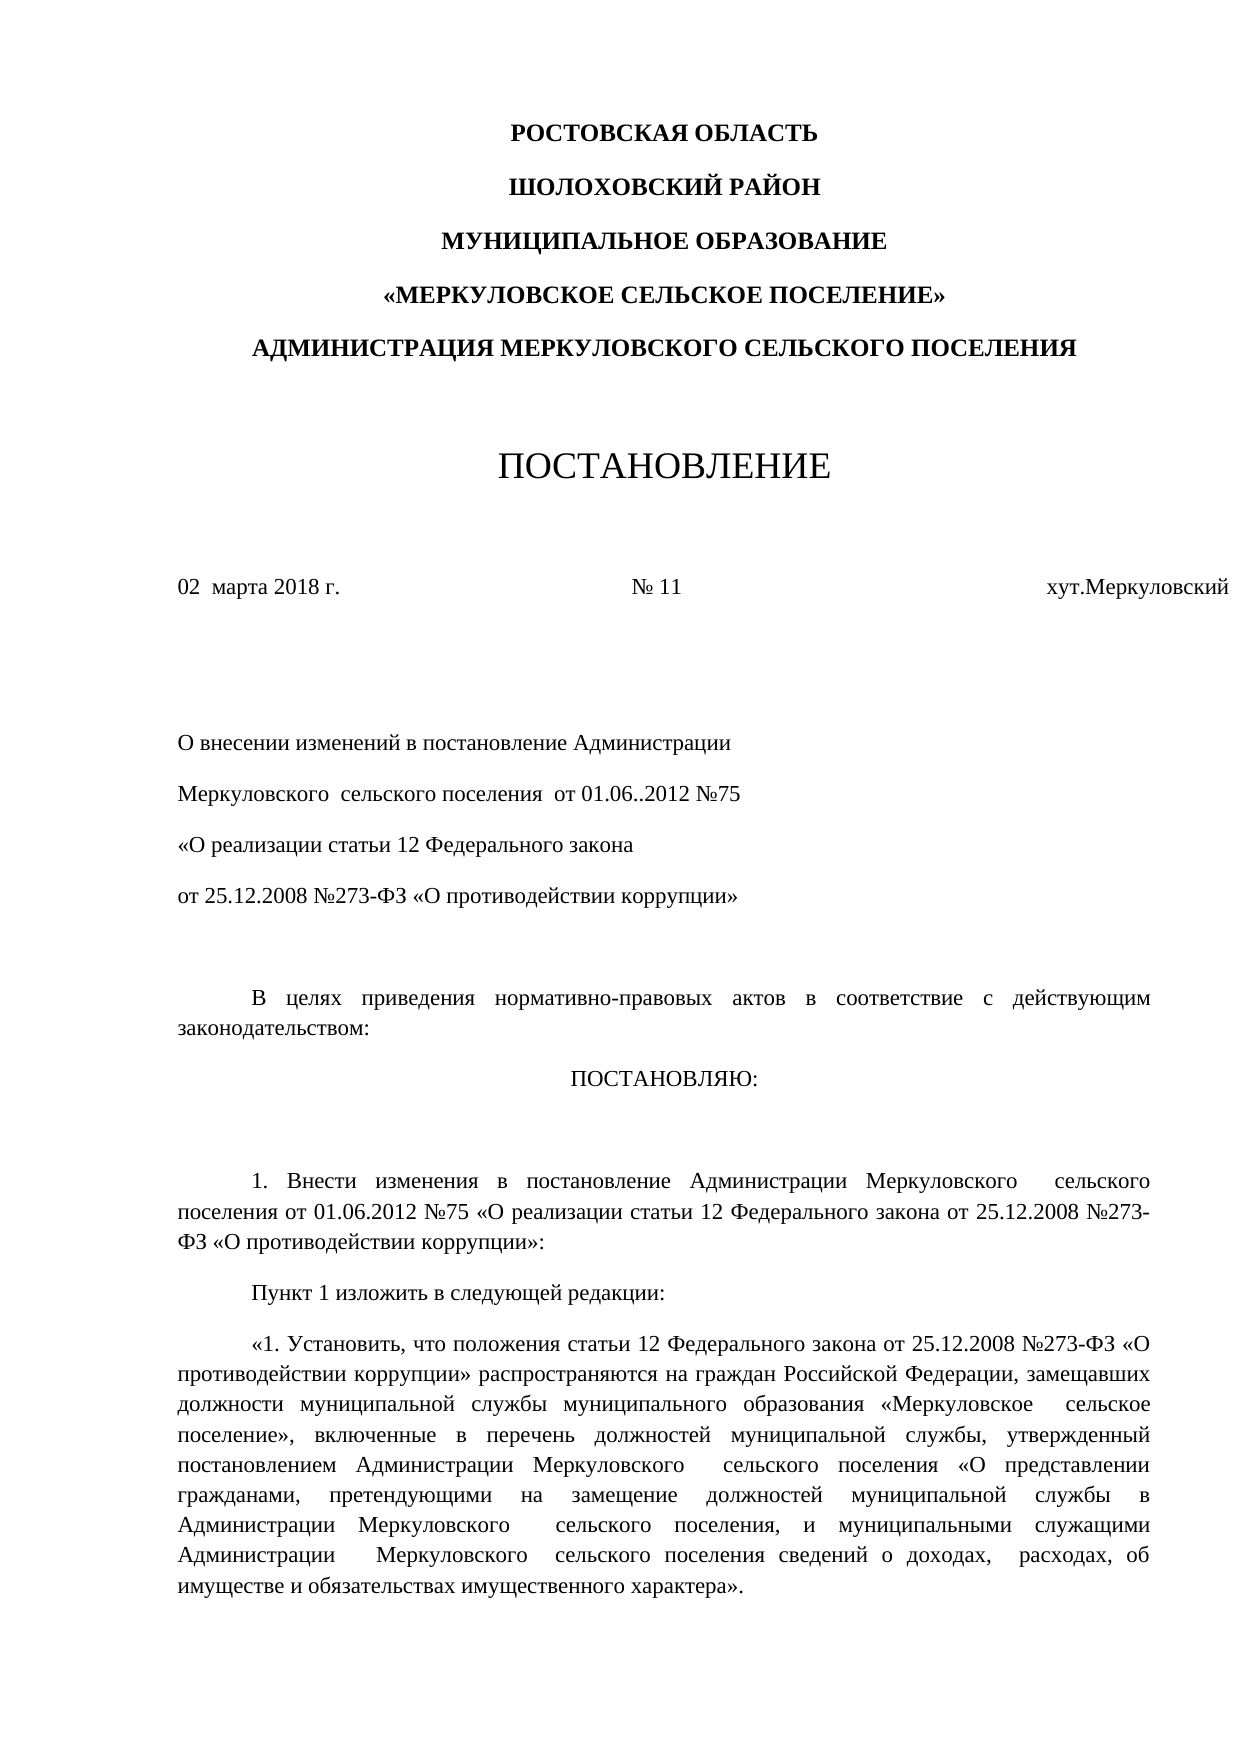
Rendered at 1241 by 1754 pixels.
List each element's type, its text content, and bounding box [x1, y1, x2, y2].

text 1. Внести изменения в постановление Администрации Меркуловского сельского поселения от 01.06.2012 №75 «О реализации статьи 12 Федерального закона от 25.12.2008 №273-ФЗ «О противодействии коррупции»: [177, 1167, 1152, 1254]
text Пункт 1 изложить в следующей редакции: [177, 1279, 1152, 1305]
table_header № 11 [620, 573, 768, 624]
text АДМИНИСТРАЦИЯ МЕРКУЛОВСКОГО СЕЛЬСКОГО ПОСЕЛЕНИЯ [177, 333, 1152, 362]
text ШОЛОХОВСКИЙ РАЙОН [177, 172, 1152, 201]
table_header хут.Меркуловский [768, 573, 1240, 624]
text РОСТОВСКАЯ ОБЛАСТЬ [177, 118, 1152, 147]
text «О реализации статьи 12 Федерального закона [177, 831, 1152, 857]
text ПОСТАНОВЛЕНИЕ [177, 443, 1152, 486]
text О внесении изменений в постановление Администрации [177, 729, 1152, 755]
table_header 02 марта 2018 г. [166, 573, 620, 624]
text ПОСТАНОВЛЯЮ: [177, 1065, 1152, 1092]
text от 25.12.2008 №273-ФЗ «О противодействии коррупции» [177, 882, 1152, 908]
text «МЕРКУЛОВСКОЕ СЕЛЬСКОЕ ПОСЕЛЕНИЕ» [177, 280, 1152, 308]
text МУНИЦИПАЛЬНОЕ ОБРАЗОВАНИЕ [177, 226, 1152, 254]
text В целях приведения нормативно-правовых актов в соответствие с действующим законодательством: [177, 984, 1152, 1041]
text Меркуловского сельского поселения от 01.06..2012 №75 [177, 780, 1152, 806]
text «1. Установить, что положения статьи 12 Федерального закона от 25.12.2008 №273-ФЗ «О противодействии коррупции» распространяются на граждан Российской Федерации, замещавших должности муниципальной службы муниципального образования «Меркуловское сельское поселение», включенные в перечень должностей муниципальной службы, утвержденный постановлением Администрации Меркуловского сельского поселения «О представлении гражданами, претендующими на замещение должностей муниципальной службы в Администрации Меркуловского сельского поселения, и муниципальными служащими Администрации Меркуловского сельского поселения сведений о доходах, расходах, об имуществе и обязательствах имущественного характера». [177, 1330, 1152, 1598]
